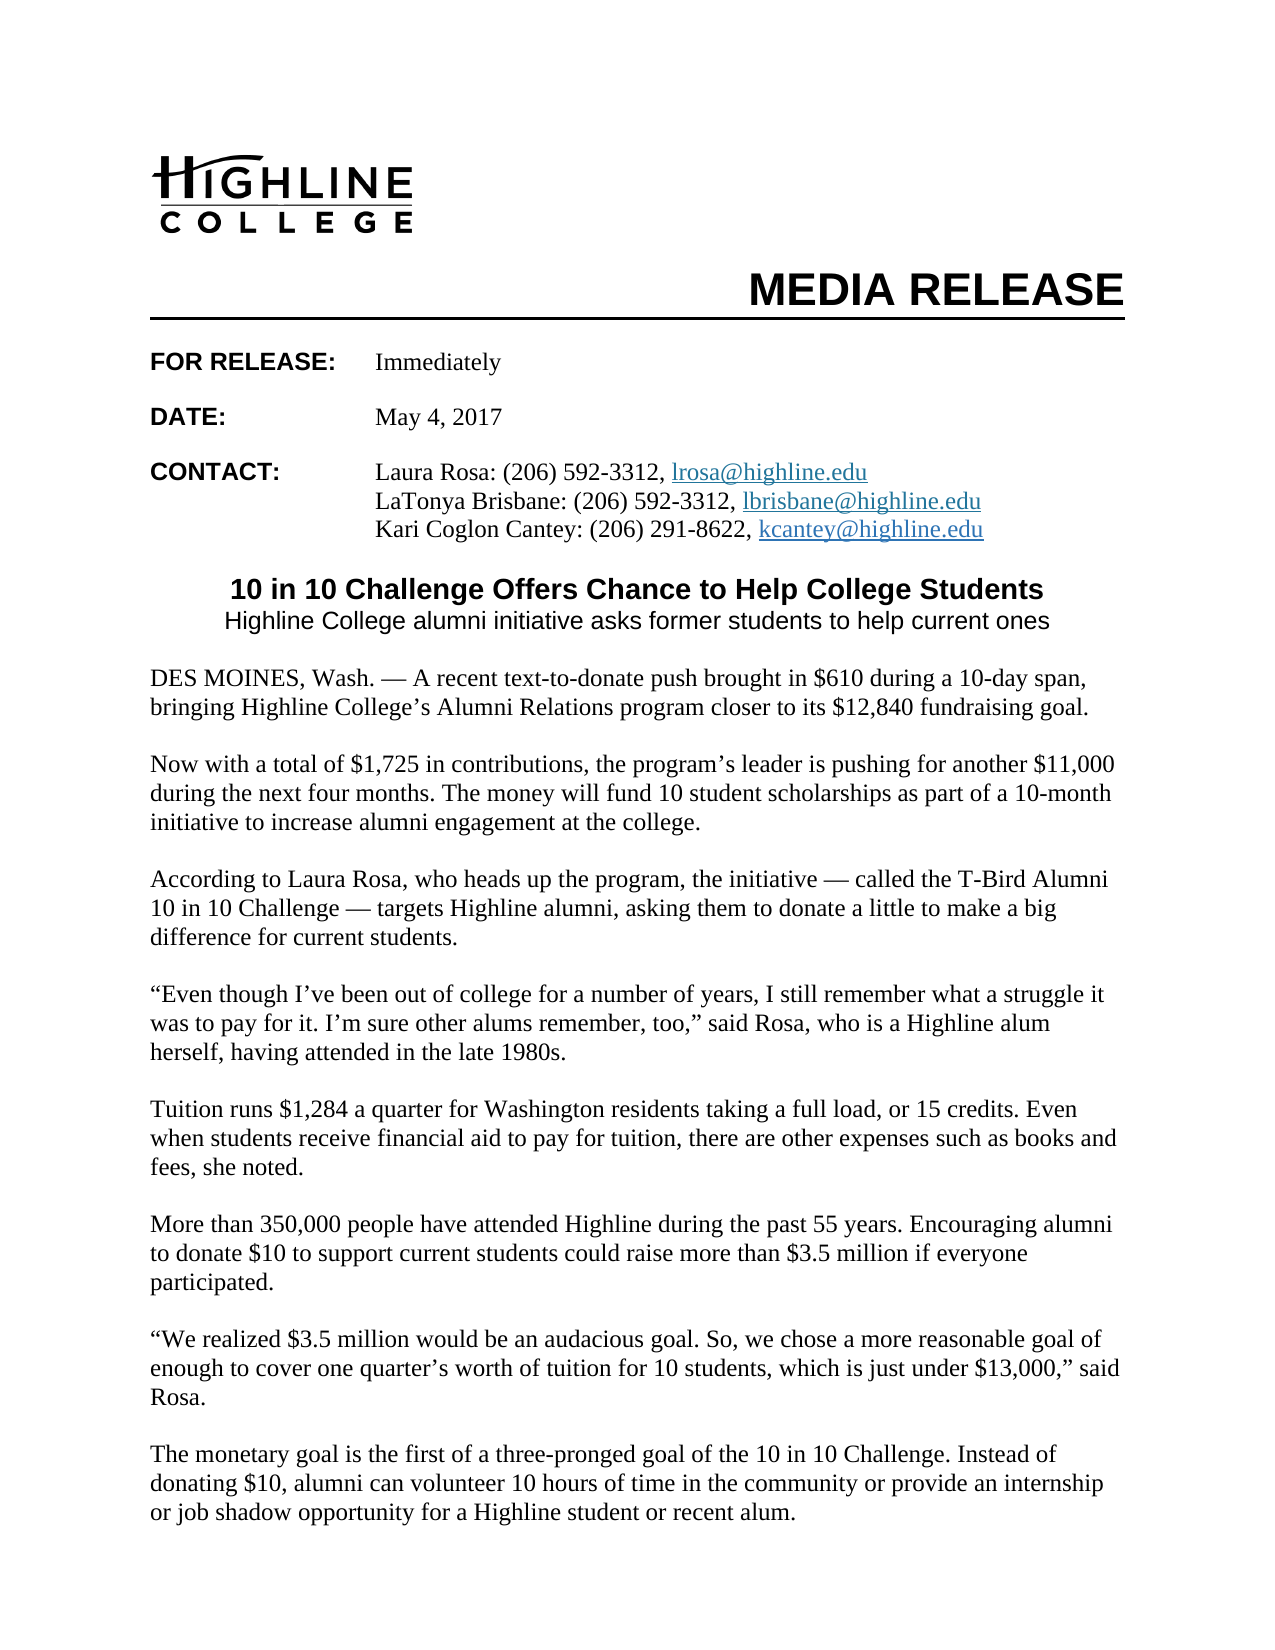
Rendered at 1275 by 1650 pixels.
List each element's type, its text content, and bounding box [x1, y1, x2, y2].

text Now with a total of $1,725 in contributions, the program’s leader is pushing for another $11,000 during the next four months. The money will fund 10 student scholarships as part of a 10-month initiative to increase alumni engagement at the college. [150, 749, 1125, 836]
text FOR RELEASE: Immediately [336, 347, 1125, 375]
text CONTACT: Laura Rosa: (206) 592-3312, lrosa@highline.edu [281, 457, 1125, 486]
text Tuition runs $1,284 a quarter for Washington residents taking a full load, or 15 credits. Even when students receive financial aid to pay for tuition, there are other expenses such as books and fees, she noted. [150, 1094, 1125, 1181]
text DES MOINES, Wash. — A recent text-to-donate push brought in $610 during a 10-day span, bringing Highline College’s Alumni Relations program closer to its $12,840 fundraising goal. [150, 663, 1125, 721]
text “We realized $3.5 million would be an audacious goal. So, we chose a more reasonable goal of enough to cover one quarter’s worth of tuition for 10 students, which is just under $13,000,” said Rosa. [150, 1324, 1125, 1411]
subtitle 10 in 10 Challenge Offers Chance to Help College Students [150, 572, 1125, 606]
subtitle MEDIA RELEASE [150, 262, 1125, 317]
text According to Laura Rosa, who heads up the program, the initiative — called the T-Bird Alumni 10 in 10 Challenge — targets Highline alumni, asking them to donate a little to make a big difference for current students. [150, 864, 1125, 951]
text LaTonya Brisbane: (206) 592-3312, lbrisbane@highline.edu [150, 486, 1125, 514]
text The monetary goal is the first of a three-pronged goal of the 10 in 10 Challenge. Instead of donating $10, alumni can volunteer 10 hours of time in the community or provide an internship or job shadow opportunity for a Highline student or recent alum. [150, 1439, 1125, 1526]
text “Even though I’ve been out of college for a number of years, I still remember what a struggle it was to pay for it. I’m sure other alums remember, too,” said Rosa, who is a Highline alum herself, having attended in the late 1980s. [150, 979, 1125, 1066]
text Kari Coglon Cantey: (206) 291-8622, kcantey@highline.edu [150, 514, 1125, 543]
subtitle Highline College alumni initiative asks former students to help current ones [150, 606, 1125, 634]
text More than 350,000 people have attended Highline during the past 55 years. Encouraging alumni to donate $10 to support current students could raise more than $3.5 million if everyone participated. [150, 1209, 1125, 1296]
picture [150, 150, 416, 238]
text DATE: May 4, 2017 [226, 402, 1125, 431]
